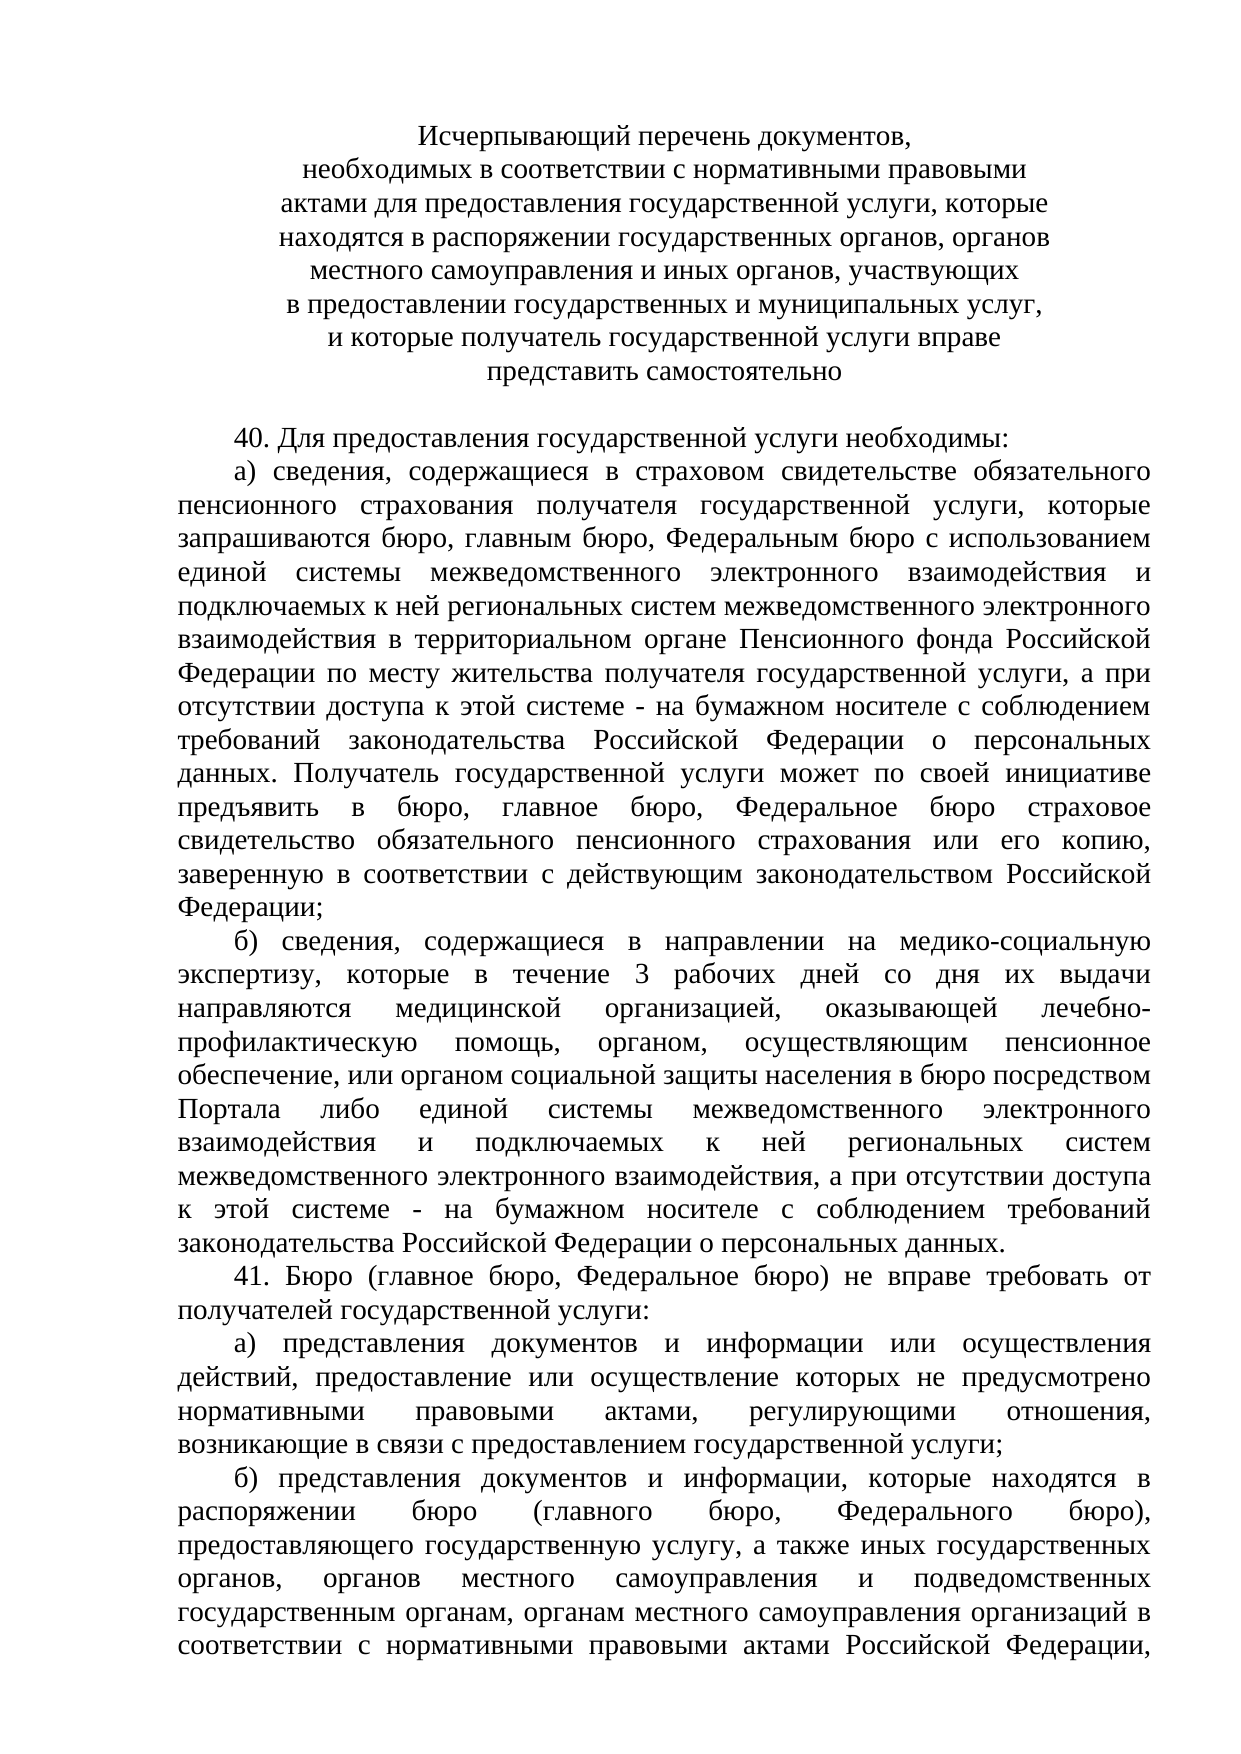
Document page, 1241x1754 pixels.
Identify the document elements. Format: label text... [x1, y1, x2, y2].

text и которые получатель государственной услуги вправе [177, 319, 1152, 353]
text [177, 1460, 1152, 1661]
text в предоставлении государственных и муниципальных услуг, [177, 286, 1152, 319]
text находятся в распоряжении государственных органов, органов [177, 219, 1152, 252]
text местного самоуправления и иных органов, участвующих [177, 252, 1152, 286]
text б) сведения, содержащиеся в направлении на медико-социальную экспертизу, которые в течение 3 рабочих дней со дня их выдачи направляются медицинской организацией, оказывающей лечебно-профилактическую помощь, органом, осуществляющим пенсионное обеспечение, или органом социальной защиты населения в бюро посредством Портала либо единой системы межведомственного электронного взаимодействия и подключаемых к ней региональных систем межведомственного электронного взаимодействия, а при отсутствии доступа к этой системе - на бумажном носителе с соблюдением требований законодательства Российской Федерации о персональных данных. [177, 923, 1152, 1258]
text актами для предоставления государственной услуги, которые [177, 185, 1152, 219]
text а) сведения, содержащиеся в страховом свидетельстве обязательного пенсионного страхования получателя государственной услуги, которые запрашиваются бюро, главным бюро, Федеральным бюро с использованием единой системы межведомственного электронного взаимодействия и подключаемых к ней региональных систем межведомственного электронного взаимодействия в территориальном органе Пенсионного фонда Российской Федерации по месту жительства получателя государственной услуги, а при отсутствии доступа к этой системе - на бумажном носителе с соблюдением требований законодательства Российской Федерации о персональных данных. Получатель государственной услуги может по своей инициативе предъявить в бюро, главное бюро, Федеральное бюро страховое свидетельство обязательного пенсионного страхования или его копию, заверенную в соответствии с действующим законодательством Российской Федерации; [177, 453, 1152, 923]
text представить самостоятельно [177, 353, 1152, 386]
text а) представления документов и информации или осуществления действий, предоставление или осуществление которых не предусмотрено нормативными правовыми актами, регулирующими отношения, возникающие в связи с предоставлением государственной услуги; [177, 1326, 1152, 1460]
text необходимых в соответствии с нормативными правовыми [177, 152, 1152, 185]
text Исчерпывающий перечень документов, [177, 118, 1152, 152]
text 40. Для предоставления государственной услуги необходимы: [177, 420, 1152, 453]
text 41. Бюро (главное бюро, Федеральное бюро) не вправе требовать от получателей государственной услуги: [177, 1258, 1152, 1326]
